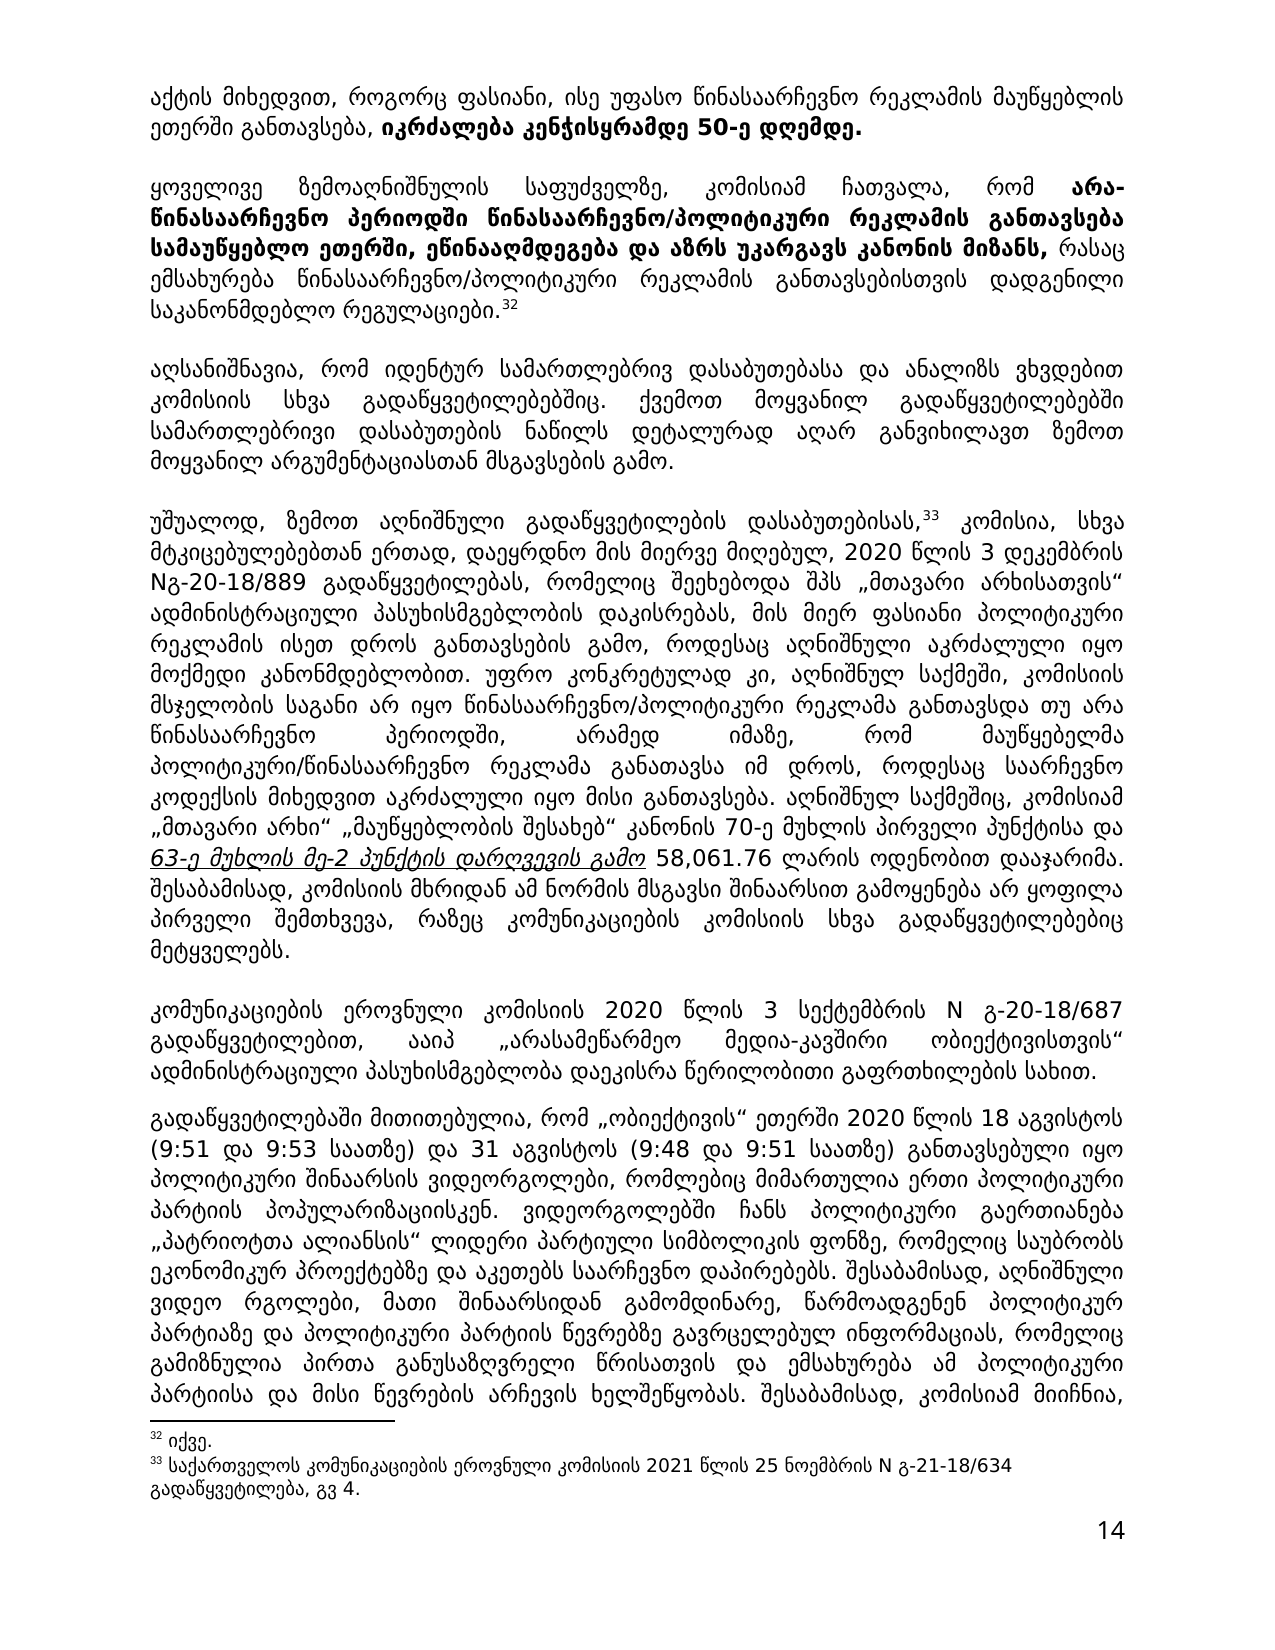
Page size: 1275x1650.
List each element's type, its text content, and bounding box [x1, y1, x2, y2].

text კომუნიკაციების ეროვნული კომისიის 2020 წლის 3 სექტემბრის N გ-20-18/687 გადაწყვეტილებით, ააიპ „არასამეწარმეო მედია-კავშირი ობიექტივისთვის“ ადმინისტრაციული პასუხისმგებლობა დაეკისრა წერილობითი გაფრთხილების სახით. [150, 997, 1125, 1085]
text უშუალოდ, ზემოთ აღნიშნული გადაწყვეტილების დასაბუთებისას, კომისია, სხვა მტკიცებულებებთან ერთად, დაეყრდნო მის მიერვე მიღებულ, 2020 წლის 3 დეკემბრის Nგ-20-18/889 გადაწყვეტილებას, რომელიც შეეხებოდა შპს „მთავარი არხისათვის“ ადმინისტრაციული პასუხისმგებლობის დაკისრებას, მის მიერ ფასიანი პოლიტიკური რეკლამის ისეთ დროს განთავსების გამო, როდესაც აღნიშნული აკრძალული იყო მოქმედი კანონმდებლობით. უფრო კონკრეტულად კი, აღნიშნულ საქმეში, კომისიის მსჯელობის საგანი არ იყო წინასაარჩევნო/პოლიტიკური რეკლამა განთავსდა თუ არა წინასაარჩევნო პერიოდში, არამედ იმაზე, რომ მაუწყებელმა პოლიტიკური/წინასაარჩევნო რეკლამა განათავსა იმ დროს, როდესაც საარჩევნო კოდექსის მიხედვით აკრძალული იყო მისი განთავსება. აღნიშნულ საქმეშიც, კომისიამ „მთავარი არხი“ „მაუწყებლობის შესახებ“ კანონის 70-ე მუხლის პირველი პუნქტისა და 63-ე მუხლის მე-2 პუნქტის დარღვევის გამო 58,061.76 ლარის ოდენობით დააჯარიმა. შესაბამისად, კომისიის მხრიდან ამ ნორმის მსგავსი შინაარსით გამოყენება არ ყოფილა პირველი შემთხვევა, რაზეც კომუნიკაციების კომისიის სხვა გადაწყვეტილებებიც მეტყველებს. [150, 508, 1125, 964]
text ყოველივე ზემოაღნიშნულის საფუძველზე, კომისიამ ჩათვალა, რომ არა-წინასაარჩევნო პერიოდში წინასაარჩევნო/პოლიტიკური რეკლამის განთავსება სამაუწყებლო ეთერში, ეწინააღმდეგება და აზრს უკარგავს კანონის მიზანს, რასაც ემსახურება წინასაარჩევნო/პოლიტიკური რეკლამის განთავსებისთვის დადგენილი საკანონმდებლო რეგულაციები. [150, 174, 1125, 323]
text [150, 84, 1125, 141]
text აღსანიშნავია, რომ იდენტურ სამართლებრივ დასაბუთებასა და ანალიზს ვხვდებით კომისიის სხვა გადაწყვეტილებებშიც. ქვემოთ მოყვანილ გადაწყვეტილებებში სამართლებრივი დასაბუთების ნაწილს დეტალურად აღარ განვიხილავთ ზემოთ მოყვანილ არგუმენტაციასთან მსგავსების გამო. [150, 357, 1125, 475]
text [150, 1105, 1125, 1408]
